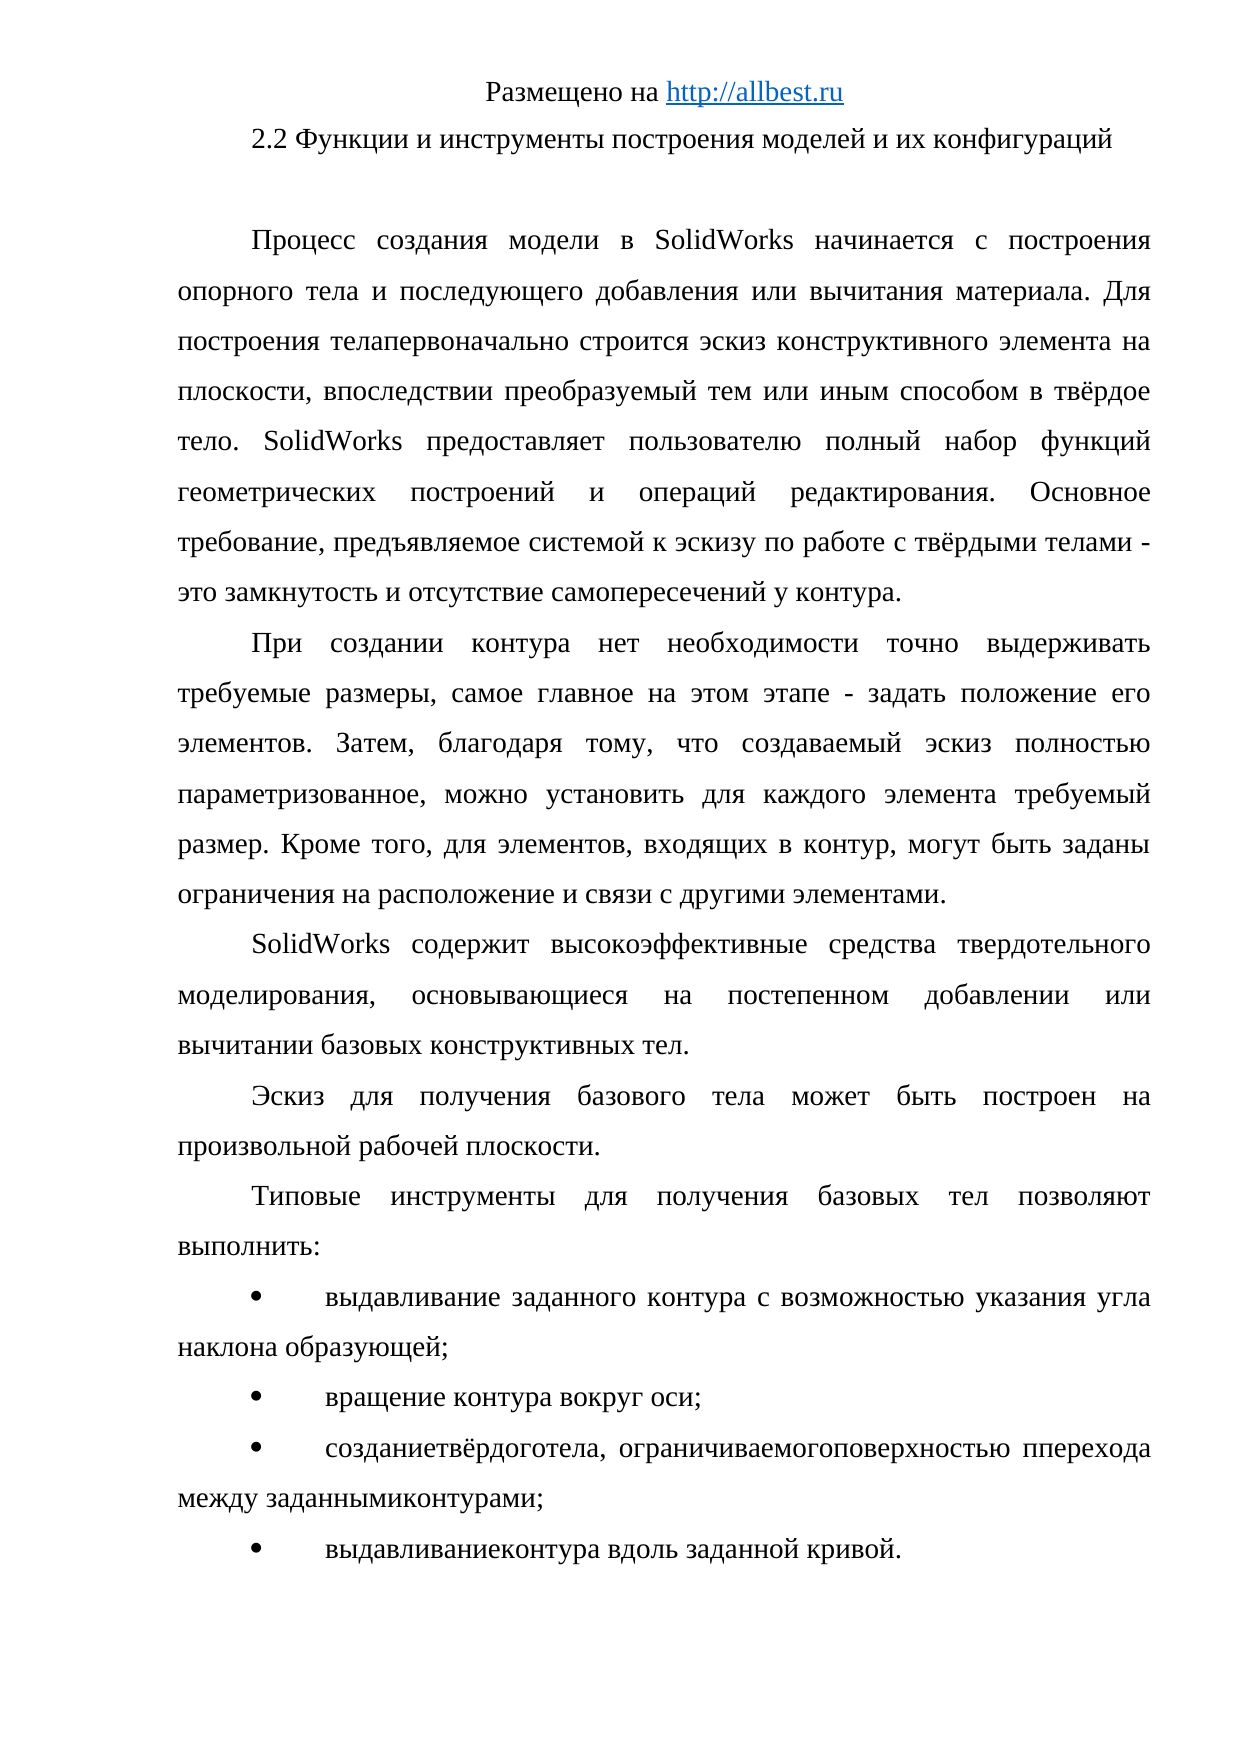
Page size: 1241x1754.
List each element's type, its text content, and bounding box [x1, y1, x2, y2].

list вращение контура вокруг оси; [177, 1379, 1152, 1413]
text При создании контура нет необходимости точно выдерживать требуемые размеры, самое главное на этом этапе - задать положение его элементов. Затем, благодаря тому, что создаваемый эскиз полностью параметризованное, можно установить для каждого элемента требуемый размер. Кроме того, для элементов, входящих в контур, могут быть заданы ограничения на расположение и связи с другими элементами. [177, 625, 1152, 910]
text Эскиз для получения базового тела может быть построен на произвольной рабочей плоскости. [177, 1078, 1152, 1161]
text SolidWorks содержит высокоэффективные средства твердотельного моделирования, основывающиеся на постепенном добавлении или вычитании базовых конструктивных тел. [177, 927, 1152, 1061]
subtitle 2.2 Функции и инструменты построения моделей и их конфигураций [177, 122, 1152, 155]
list выдавливаниеконтура вдоль заданной кривой. [177, 1531, 1152, 1564]
list выдавливание заданного контура с возможностью указания угла наклона образующей; [177, 1279, 1152, 1363]
text Процесс создания модели в SolidWorks начинается с построения опорного тела и последующего добавления или вычитания материала. Для построения телапервоначально строится эскиз конструктивного элемента на плоскости, впоследствии преобразуемый тем или иным способом в твёрдое тело. SolidWorks предоставляет пользователю полный набор функций геометрических построений и операций редактирования. Основное требование, предъявляемое системой к эскизу по работе с твёрдыми телами - это замкнутость и отсутствие самопересечений у контура. [177, 222, 1152, 608]
list созданиетвёрдоготела, ограничиваемогоповерхностью ᴨперехода между заданнымиконтурами; [177, 1430, 1152, 1514]
text Типовые инструменты для получения базовых тел позволяют выполнить: [177, 1178, 1152, 1262]
